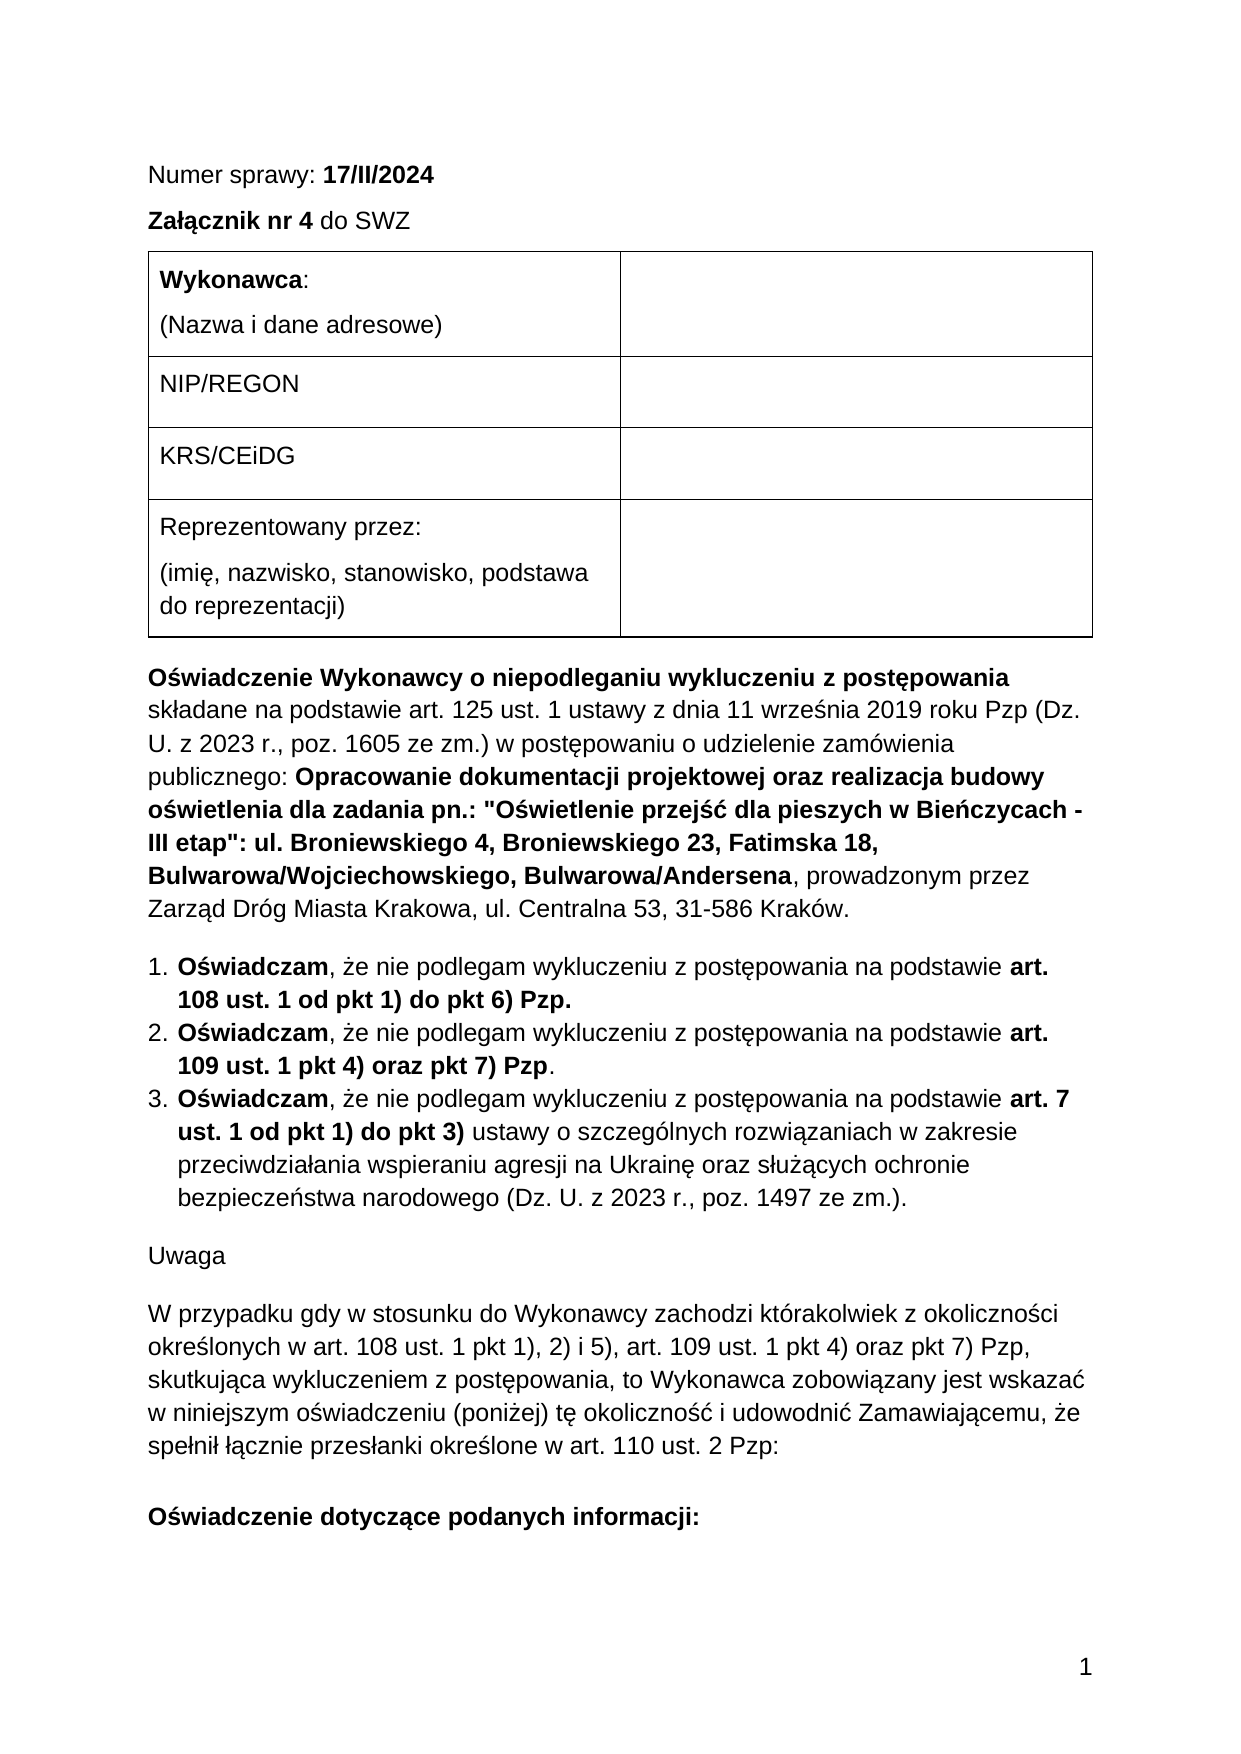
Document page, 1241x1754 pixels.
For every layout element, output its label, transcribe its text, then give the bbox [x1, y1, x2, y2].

list Oświadczam, że nie podlegam wykluczeniu z postępowania na podstawie art. 109 ust. 1 pkt 4) oraz pkt 7) Pzp. [148, 1018, 1093, 1079]
text Załącznik nr 4 do SWZ [148, 206, 1093, 234]
list Oświadczam, że nie podlegam wykluczeniu z postępowania na podstawie art. 7 ust. 1 od pkt 1) do pkt 3) ustawy o szczególnych rozwiązaniach w zakresie przeciwdziałania wspieraniu agresji na Ukrainę oraz służących ochronie bezpieczeństwa narodowego (Dz. U. z 2023 r., poz. 1497 ze zm.). [148, 1084, 1093, 1212]
text W przypadku gdy w stosunku do Wykonawcy zachodzi którakolwiek z okoliczności określonych w art. 108 ust. 1 pkt 1), 2) i 5), art. 109 ust. 1 pkt 4) oraz pkt 7) Pzp, skutkująca wykluczeniem z postępowania, to Wykonawca zobowiązany jest wskazać w niniejszym oświadczeniu (poniżej) tę okoliczność i udowodnić Zamawiającemu, że spełnił łącznie przesłanki określone w art. 110 ust. 2 Pzp: [148, 1299, 1093, 1460]
text Numer sprawy: 17/II/2024 [148, 160, 1093, 189]
list Oświadczam, że nie podlegam wykluczeniu z postępowania na podstawie art. 108 ust. 1 od pkt 1) do pkt 6) Pzp. [148, 952, 1093, 1013]
table_header [621, 252, 1092, 356]
table_cell [621, 428, 1092, 499]
text Oświadczenie dotyczące podanych informacji: [148, 1501, 1093, 1530]
table_cell NIP/REGON [149, 357, 620, 427]
text Oświadczenie Wykonawcy o niepodleganiu wykluczeniu z postępowania składane na podstawie art. 125 ust. 1 ustawy z dnia 11 września 2019 roku Pzp (Dz. U. z 2023 r., poz. 1605 ze zm.) w postępowaniu o udzielenie zamówienia publicznego: Opracowanie dokumentacji projektowej oraz realizacja budowy oświetlenia dla zadania pn.: "Oświetlenie przejść dla pieszych w Bieńczycach - III etap": ul. Broniewskiego 4, Broniewskiego 23, Fatimska 18, Bulwarowa/Wojciechowskiego, Bulwarowa/Andersena, prowadzonym przez Zarząd Dróg Miasta Krakowa, ul. Centralna 53, 31-586 Kraków. [148, 662, 1093, 922]
table_header Wykonawca: (Nazwa i dane adresowe) [149, 252, 620, 356]
list Uwaga [148, 1241, 1093, 1269]
table_cell KRS/CEiDG [149, 428, 620, 499]
table_cell [621, 500, 1092, 636]
table_cell Reprezentowany przez: (imię, nazwisko, stanowisko, podstawa do reprezentacji) [149, 500, 620, 636]
table_cell [621, 357, 1092, 427]
